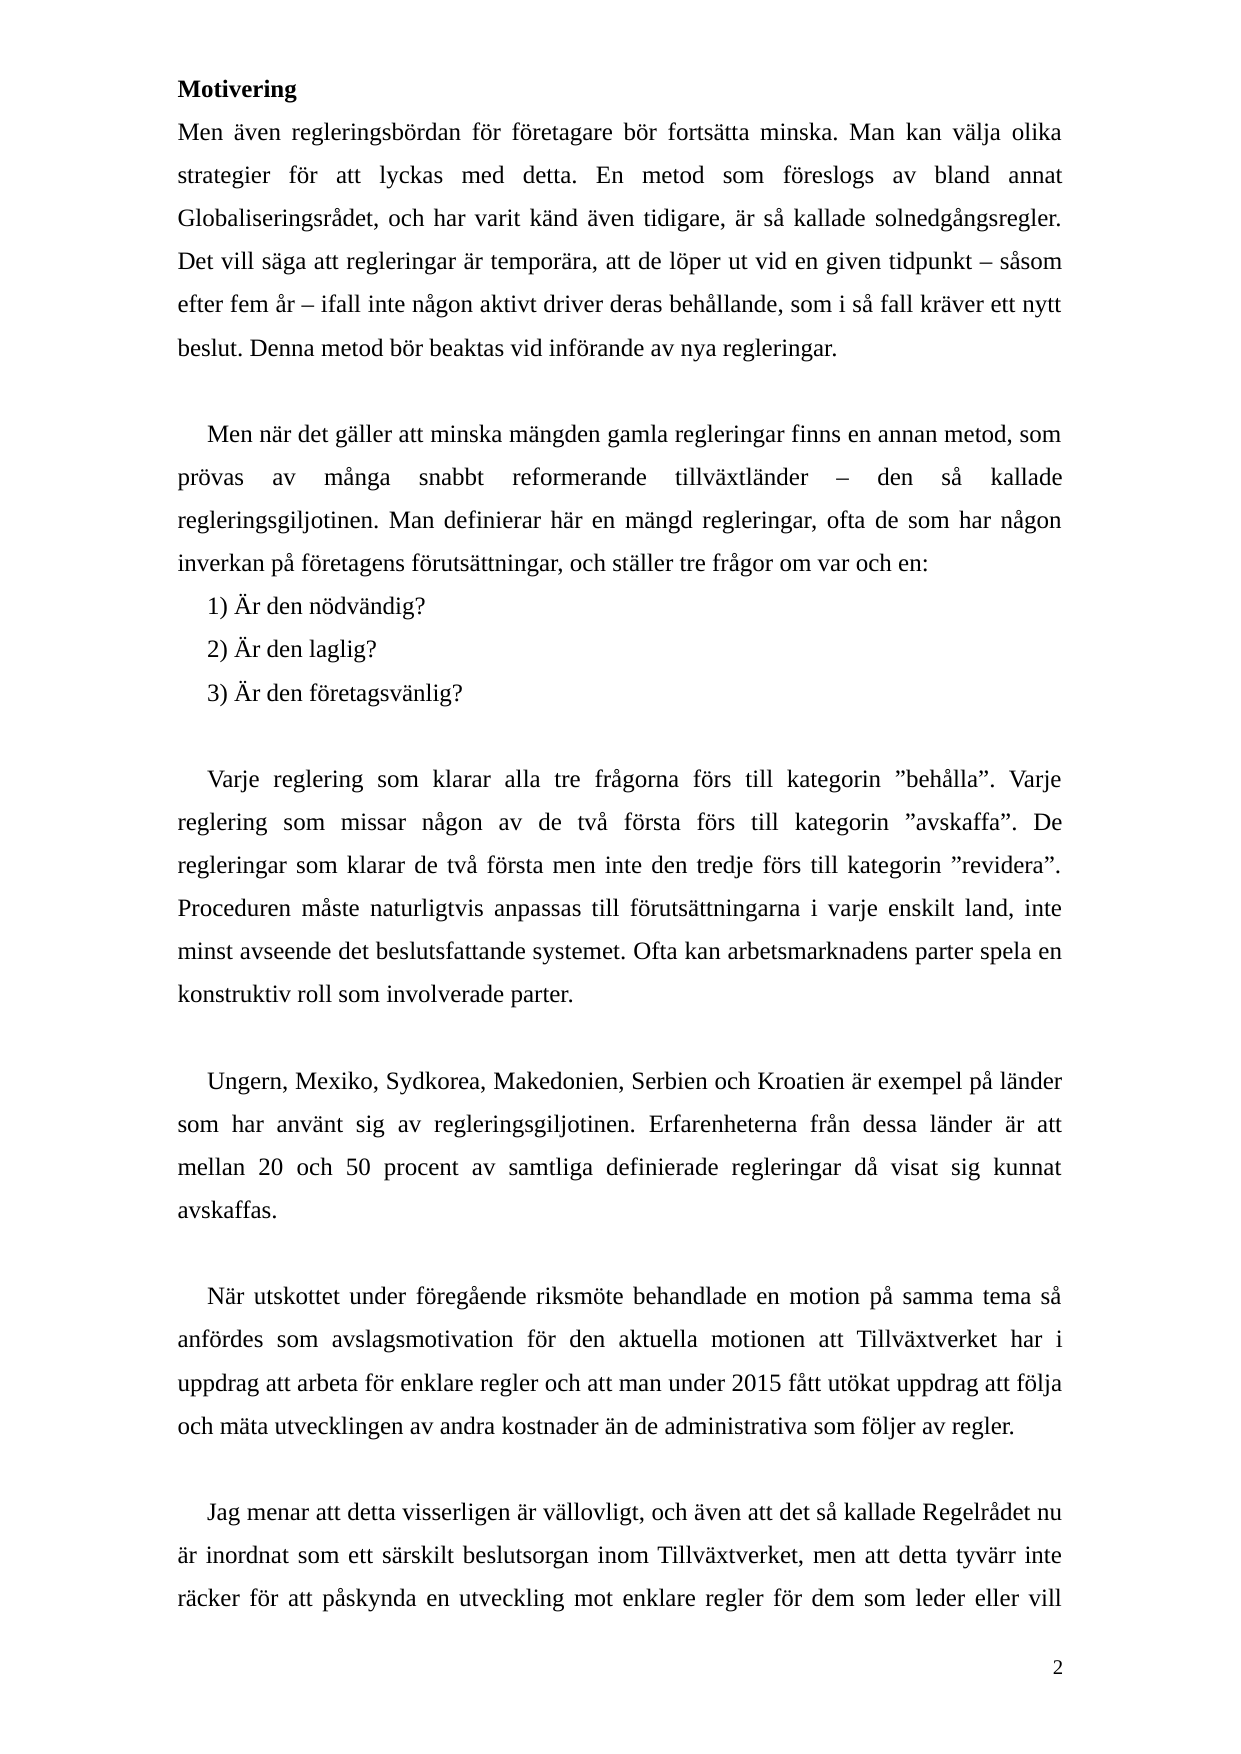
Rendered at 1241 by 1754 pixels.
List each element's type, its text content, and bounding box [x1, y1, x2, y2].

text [177, 1497, 1063, 1612]
text 3) Är den företagsvänlig? [177, 678, 1063, 706]
text 1) Är den nödvändig? [177, 591, 1063, 620]
text 2) Är den laglig? [177, 634, 1063, 663]
text Men när det gäller att minska mängden gamla regleringar finns en annan metod, som prövas av många snabbt reformerande tillväxtländer – den så kallade regleringsgiljotinen. Man definierar här en mängd regleringar, ofta de som har någon inverkan på företagens förutsättningar, och ställer tre frågor om var och en: [177, 419, 1063, 577]
text När utskottet under föregående riksmöte behandlade en motion på samma tema så anfördes som avslagsmotivation för den aktuella motionen att Tillväxtverket har i uppdrag att arbeta för enklare regler och att man under 2015 fått utökat uppdrag att följa och mäta utvecklingen av andra kostnader än de administrativa som följer av regler. [177, 1281, 1063, 1439]
text Ungern, Mexiko, Sydkorea, Makedonien, Serbien och Kroatien är exempel på länder som har använt sig av regleringsgiljotinen. Erfarenheterna från dessa länder är att mellan 20 och 50 procent av samtliga definierade regleringar då visat sig kunnat avskaffas. [177, 1066, 1063, 1224]
text Men även regleringsbördan för företagare bör fortsätta minska. Man kan välja olika strategier för att lyckas med detta. En metod som föreslogs av bland annat Globaliseringsrådet, och har varit känd även tidigare, är så kallade solnedgångsregler. Det vill säga att regleringar är temporära, att de löper ut vid en given tidpunkt – såsom efter fem år – ifall inte någon aktivt driver deras behållande, som i så fall kräver ett nytt beslut. Denna metod bör beaktas vid införande av nya regleringar. [177, 117, 1063, 361]
text Varje reglering som klarar alla tre frågorna förs till kategorin ”behålla”. Varje reglering som missar någon av de två första förs till kategorin ”avskaffa”. De regleringar som klarar de två första men inte den tredje förs till kategorin ”revidera”. Proceduren måste naturligtvis anpassas till förutsättningarna i varje enskilt land, inte minst avseende det beslutsfattande systemet. Ofta kan arbetsmarknadens parter spela en konstruktiv roll som involverade parter. [177, 764, 1063, 1008]
text Motivering [177, 74, 1063, 103]
